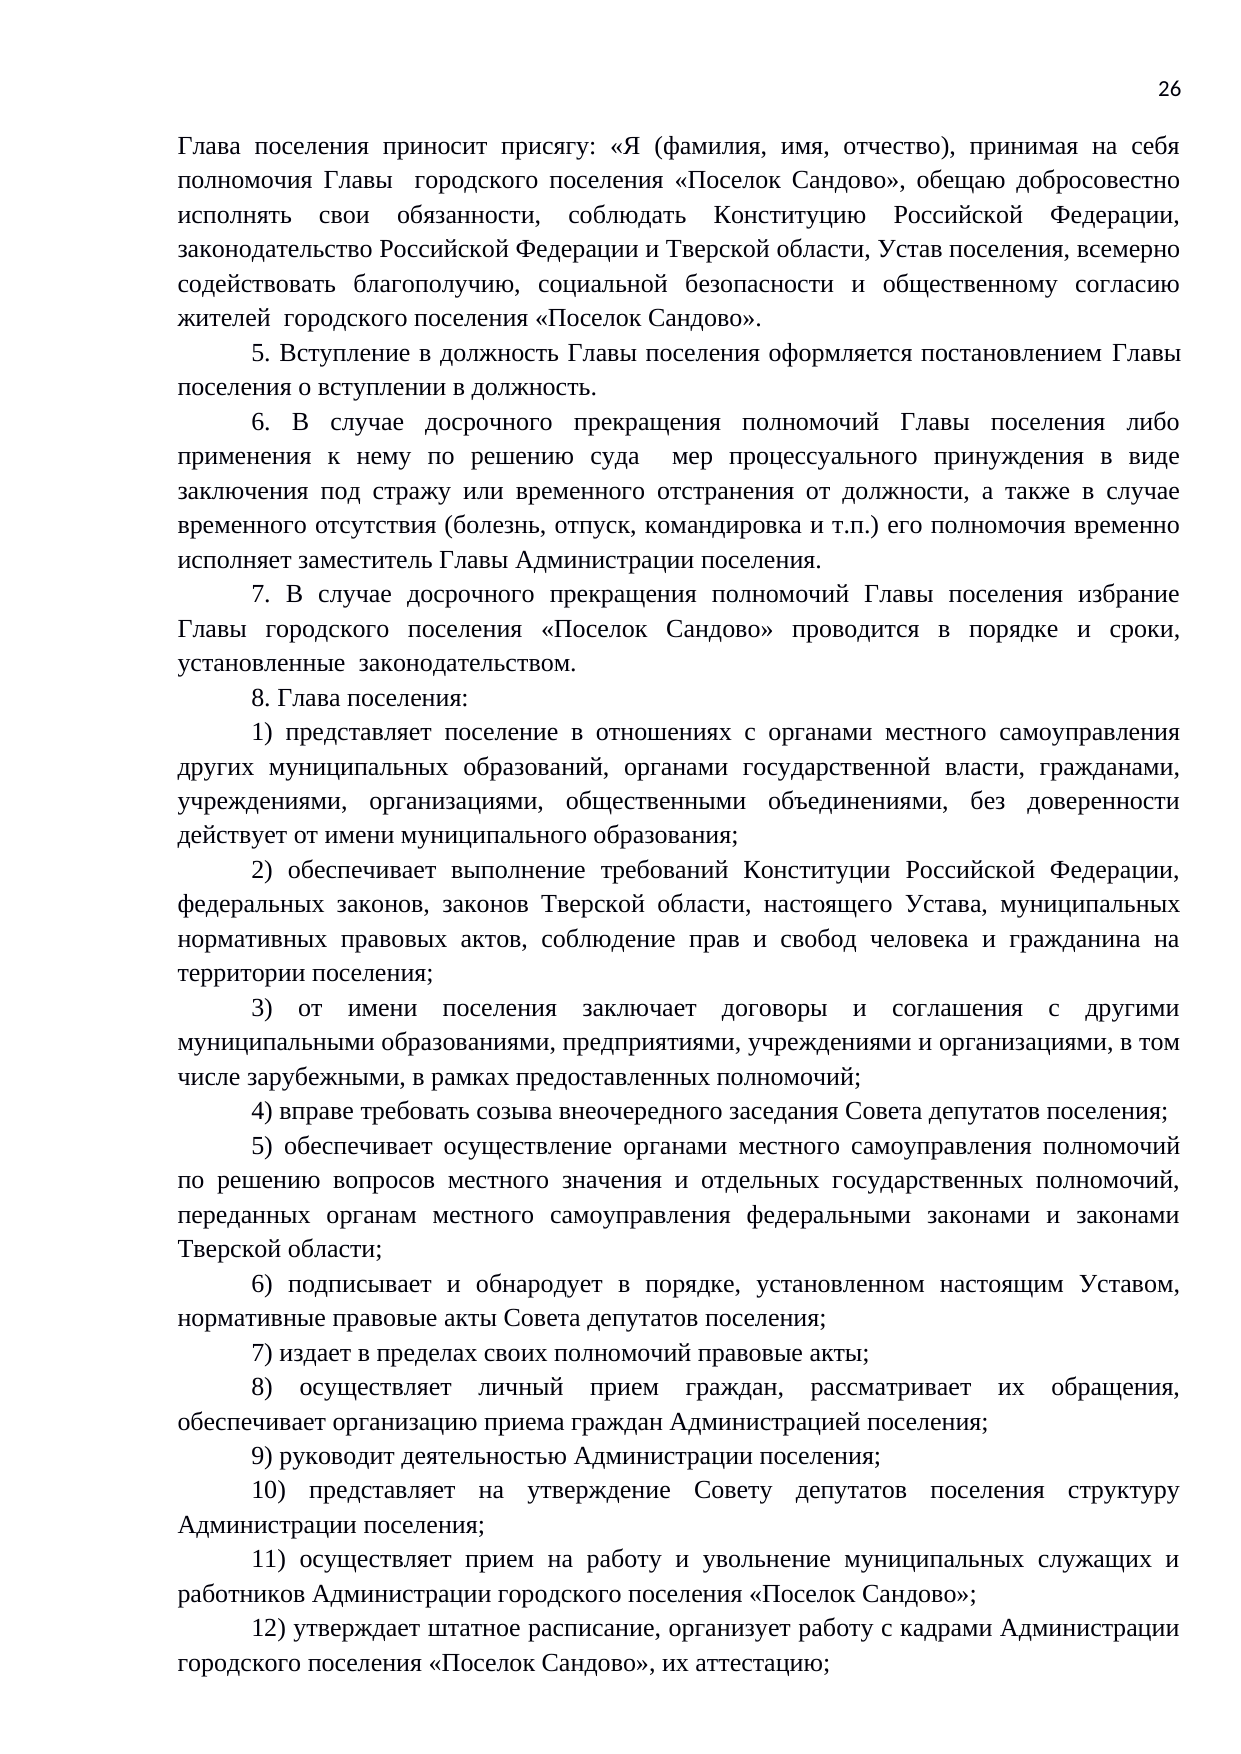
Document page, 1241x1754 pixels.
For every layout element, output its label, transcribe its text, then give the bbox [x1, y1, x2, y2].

text 11) осуществляет прием на работу и увольнение муниципальных служащих и работников Администрации городского поселения «Поселок Сандово»; [177, 1543, 1181, 1608]
text 5. Вступление в должность Главы поселения оформляется постановлением Главы поселения о вступлении в должность. [177, 337, 1181, 401]
text 4) вправе требовать созыва внеочередного заседания Совета депутатов поселения; [177, 1095, 1181, 1125]
text 7. В случае досрочного прекращения полномочий Главы поселения избрание Главы городского поселения «Поселок Сандово» проводится в порядке и сроки, установленные законодательством. [177, 578, 1181, 677]
text 8. Глава поселения: [177, 682, 1181, 712]
text 7) издает в пределах своих полномочий правовые акты; [177, 1337, 1181, 1367]
text 3) от имени поселения заключает договоры и соглашения с другими муниципальными образованиями, предприятиями, учреждениями и организациями, в том числе зарубежными, в рамках предоставленных полномочий; [177, 992, 1181, 1091]
text 8) осуществляет личный прием граждан, рассматривает их обращения, обеспечивает организацию приема граждан Администрацией поселения; [177, 1371, 1181, 1436]
text 9) руководит деятельностью Администрации поселения; [177, 1440, 1181, 1470]
text 6. В случае досрочного прекращения полномочий Главы поселения либо применения к нему по решению суда мер процессуального принуждения в виде заключения под стражу или временного отстранения от должности, а также в случае временного отсутствия (болезнь, отпуск, командировка и т.п.) его полномочия временно исполняет заместитель Главы Администрации поселения. [177, 406, 1181, 574]
text 5) обеспечивает осуществление органами местного самоуправления полномочий по решению вопросов местного значения и отдельных государственных полномочий, переданных органам местного самоуправления федеральными законами и законами Тверской области; [177, 1130, 1181, 1263]
text 6) подписывает и обнародует в порядке, установленном настоящим Уставом, нормативные правовые акты Совета депутатов поселения; [177, 1268, 1181, 1332]
text 1) представляет поселение в отношениях с органами местного самоуправления других муниципальных образований, органами государственной власти, гражданами, учреждениями, организациями, общественными объединениями, без доверенности действует от имени муниципального образования; [177, 716, 1181, 849]
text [177, 130, 1181, 332]
text 2) обеспечивает выполнение требований Конституции Российской Федерации, федеральных законов, законов Тверской области, настоящего Устава, муниципальных нормативных правовых актов, соблюдение прав и свобод человека и гражданина на территории поселения; [177, 854, 1181, 987]
text 12) утверждает штатное расписание, организует работу с кадрами Администрации городского поселения «Поселок Сандово», их аттестацию; [177, 1612, 1181, 1677]
text 10) представляет на утверждение Совету депутатов поселения структуру Администрации поселения; [177, 1474, 1181, 1539]
